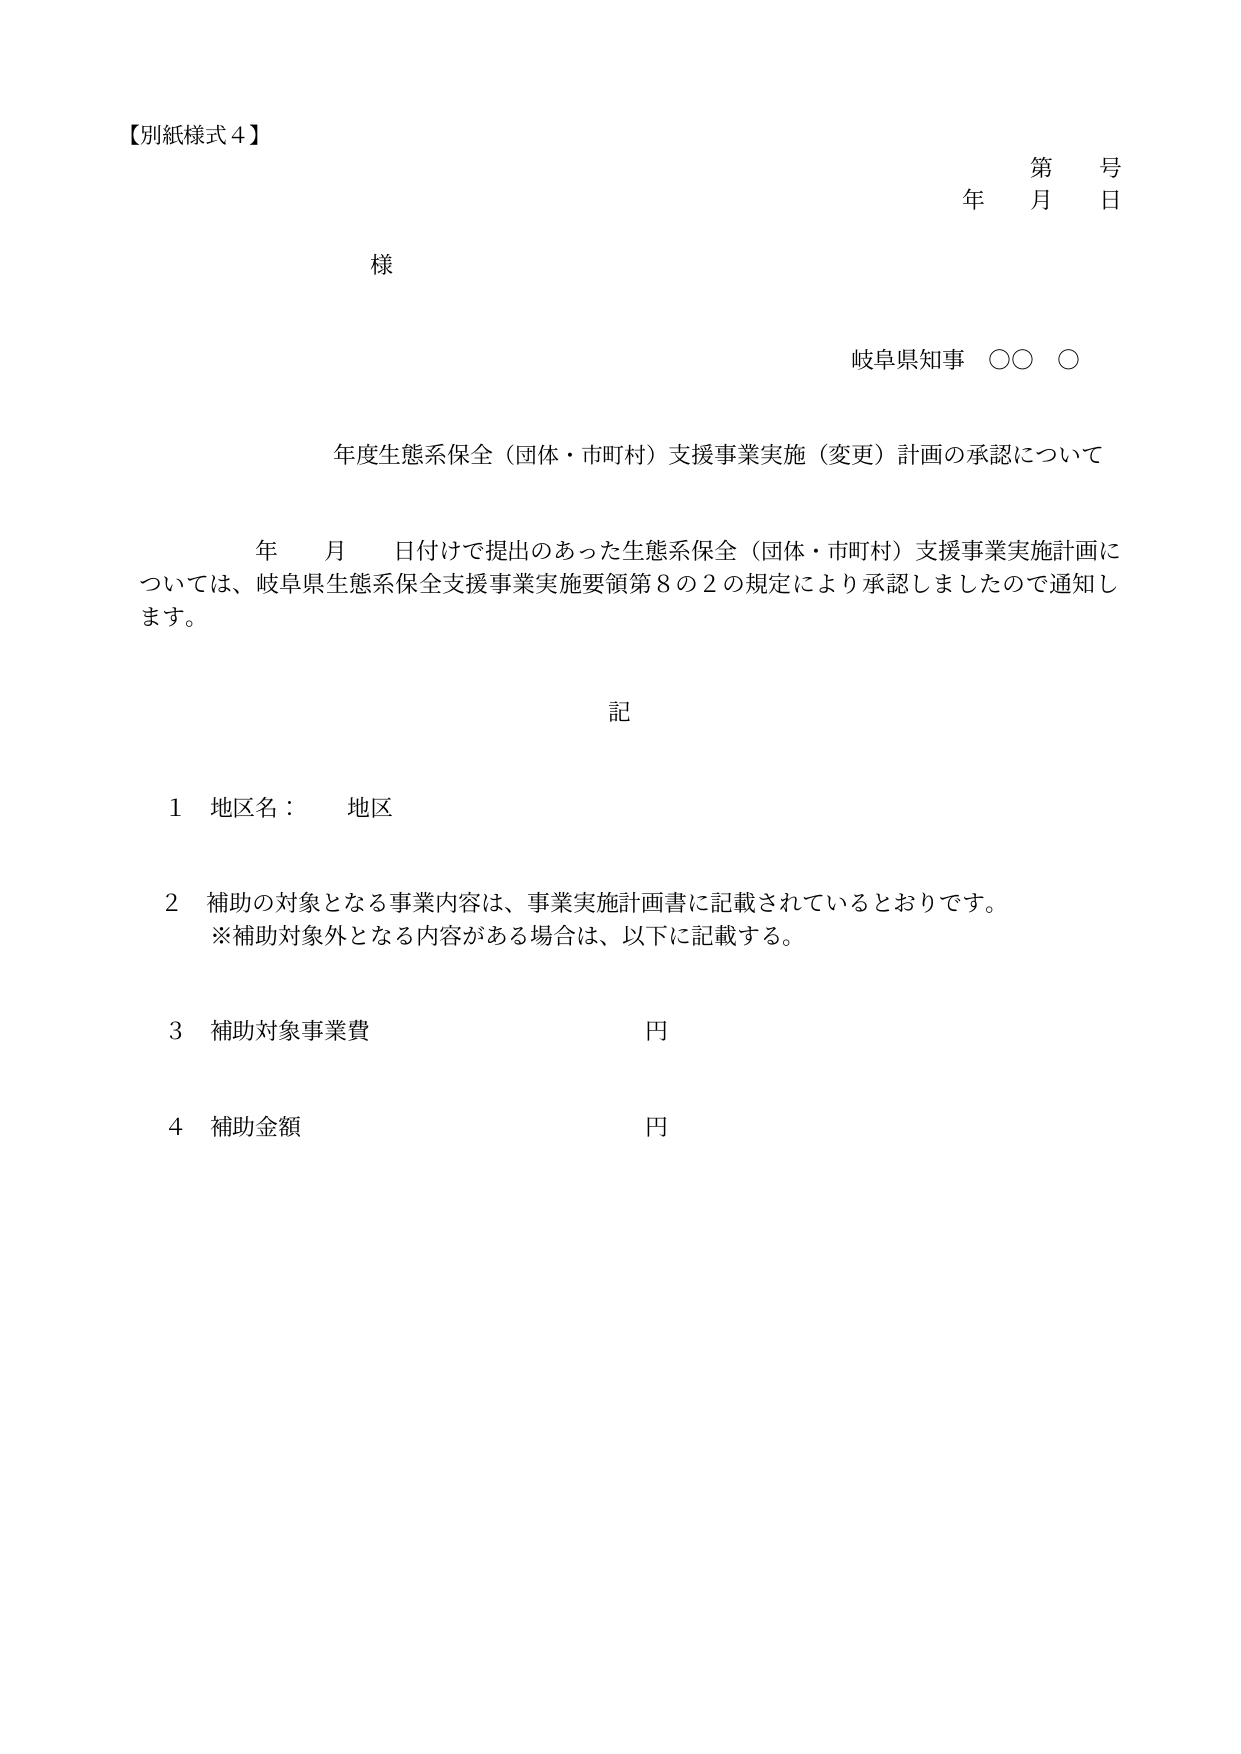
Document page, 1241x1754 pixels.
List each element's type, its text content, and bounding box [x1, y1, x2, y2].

text ※補助対象外となる内容がある場合は、以下に記載する。 [118, 918, 1122, 951]
text 様 [118, 247, 1122, 279]
text 岐阜県知事 ○○ ○ [118, 342, 1080, 375]
text 年 月 日 [118, 182, 1122, 215]
text ４ 補助金額 円 [118, 1109, 1122, 1142]
text 年 月 日付けで提出のあった生態系保全（団体・市町村）支援事業実施計画については、岐阜県生態系保全支援事業実施要領第８の２の規定により承認しましたので通知します。 [118, 533, 1122, 632]
text 記 [118, 694, 1122, 727]
text １ 地区名： 地区 [118, 789, 1122, 822]
text ３ 補助対象事業費 円 [118, 1013, 1122, 1046]
text 【別紙様式４】 [118, 118, 1122, 149]
text 第 号 [118, 149, 1122, 182]
text 年度生態系保全（団体・市町村）支援事業実施（変更）計画の承認について [118, 437, 1122, 470]
text ２ 補助の対象となる事業内容は、事業実施計画書に記載されているとおりです。 [118, 885, 1122, 918]
